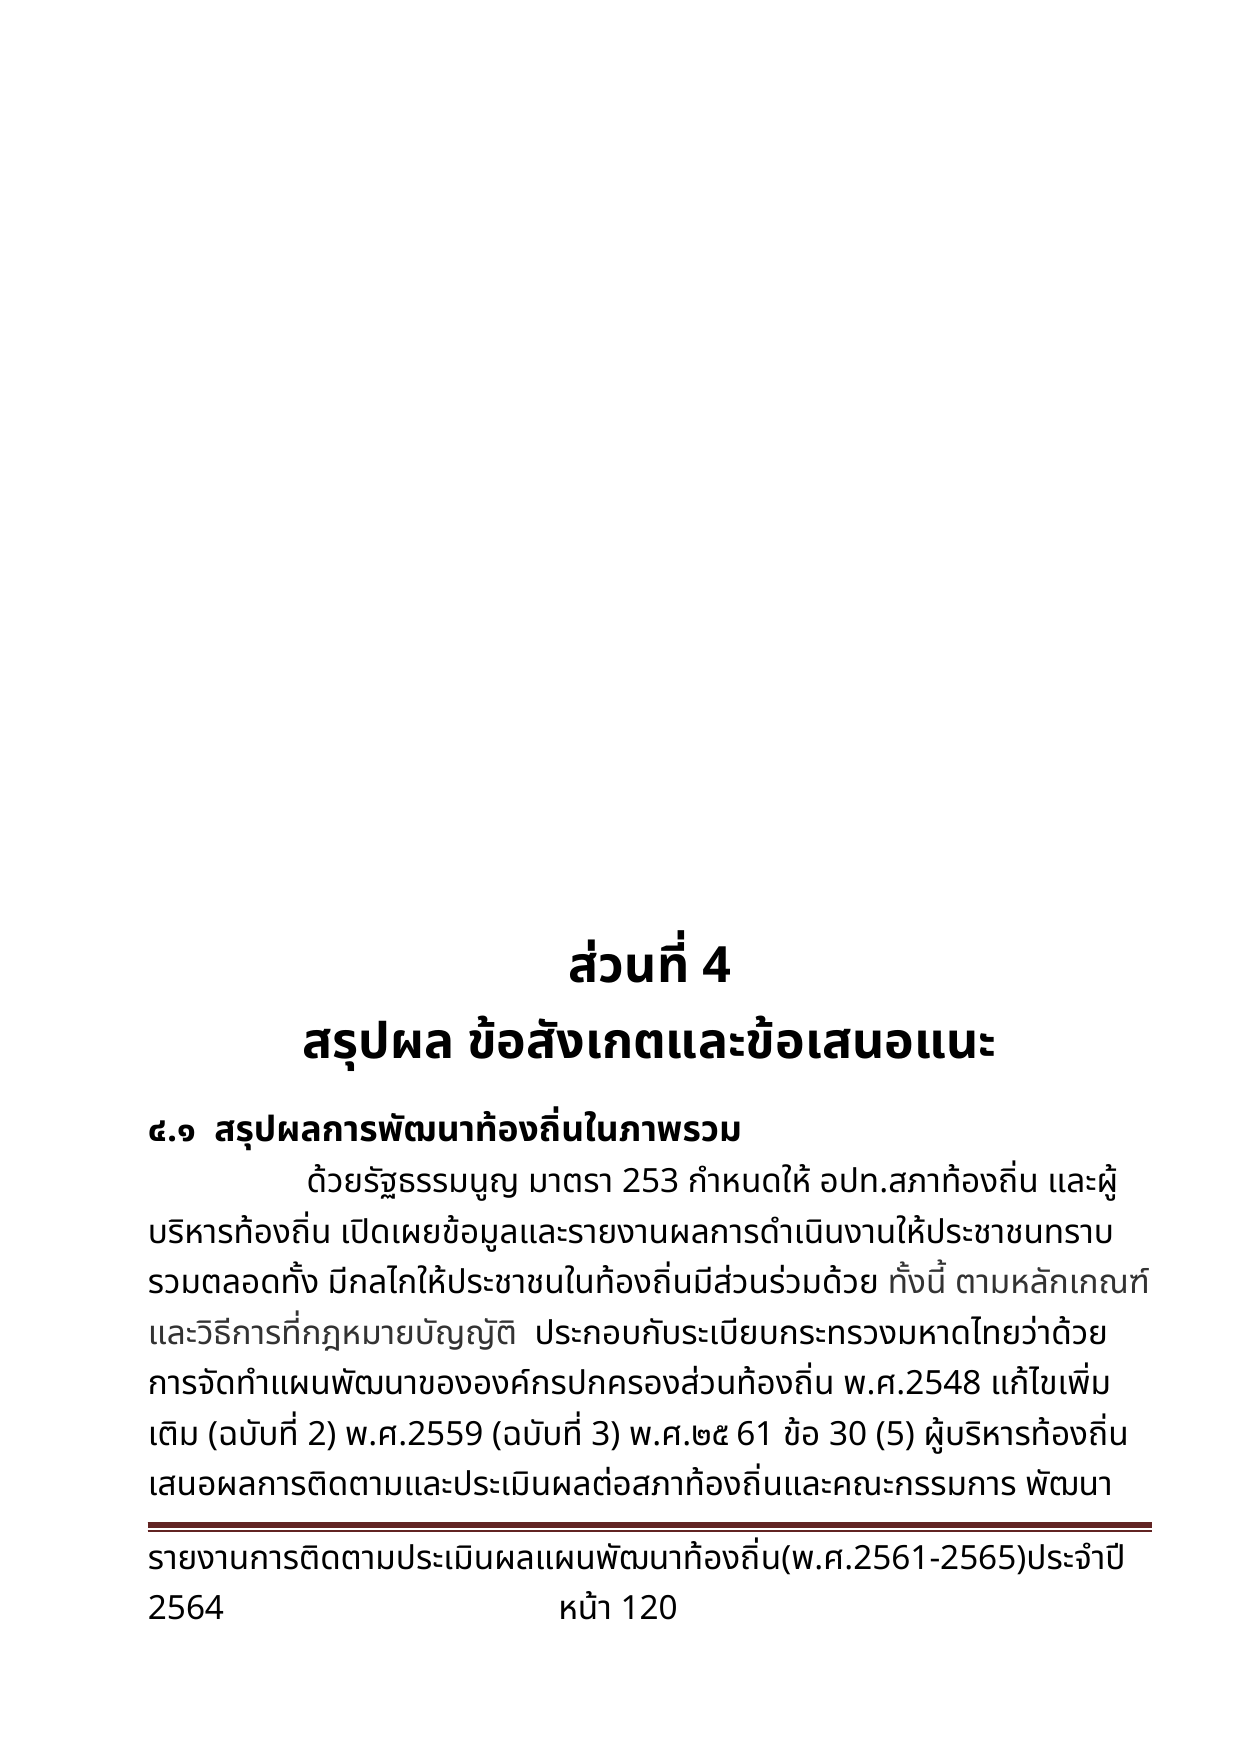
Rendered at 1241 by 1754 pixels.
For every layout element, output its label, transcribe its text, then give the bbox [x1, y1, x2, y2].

text ส่วนที่ 4 [148, 929, 1152, 1005]
text ๔.๑ สรุปผลการพัฒนาท้องถิ่นในภาพรวม [148, 1103, 1152, 1157]
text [148, 1157, 1152, 1511]
text สรุปผล ข้อสังเกตและข้อเสนอแนะ [148, 1005, 1152, 1081]
